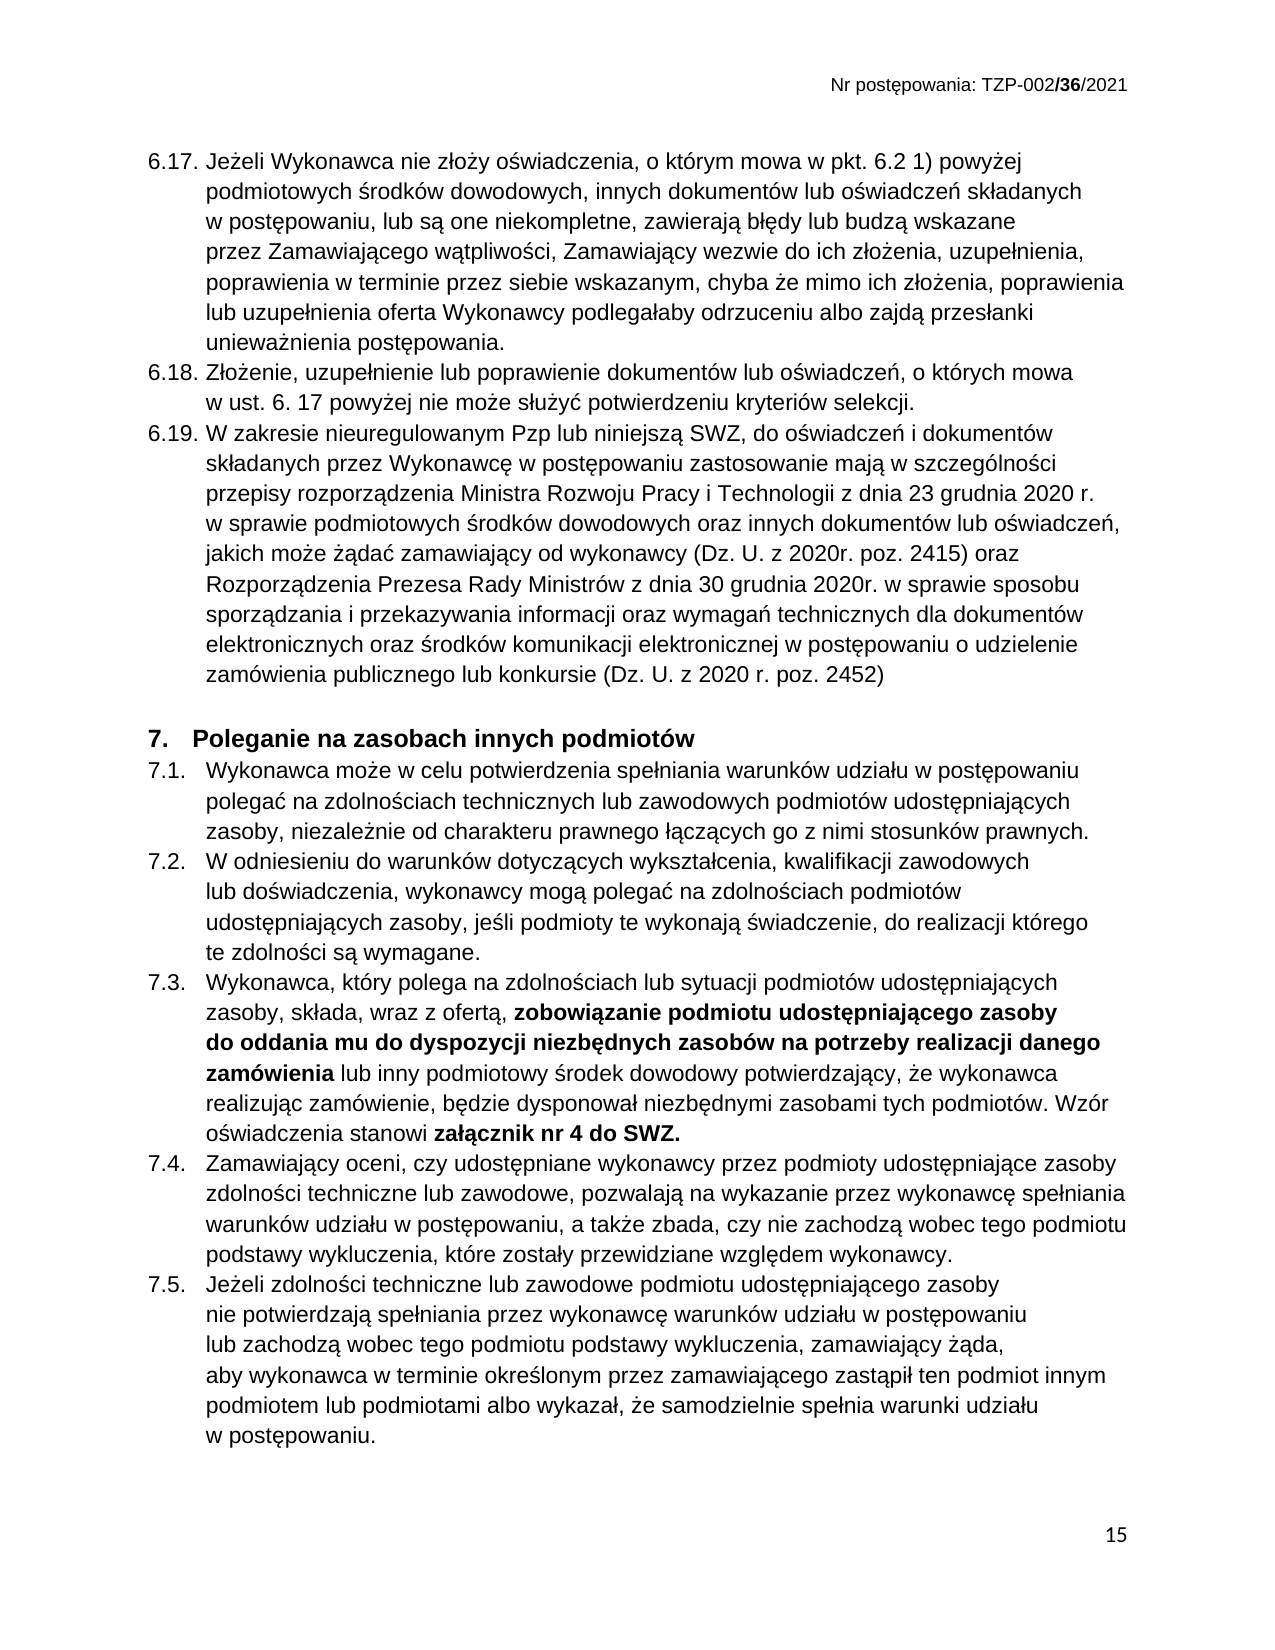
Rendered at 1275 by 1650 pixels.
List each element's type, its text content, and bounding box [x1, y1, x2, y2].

list Zamawiający oceni, czy udostępniane wykonawcy przez podmioty udostępniające zasoby zdolności techniczne lub zawodowe, pozwalają na wykazanie przez wykonawcę spełniania warunków udziału w postępowaniu, a także zbada, czy nie zachodzą wobec tego podmiotu podstawy wykluczenia, które zostały przewidziane względem wykonawcy. [148, 1150, 1127, 1267]
list Jeżeli zdolności techniczne lub zawodowe podmiotu udostępniającego zasoby nie potwierdzają spełniania przez wykonawcę warunków udziału w postępowaniu lub zachodzą wobec tego podmiotu podstawy wykluczenia, zamawiający żąda, aby wykonawca w terminie określonym przez zamawiającego zastąpił ten podmiot innym podmiotem lub podmiotami albo wykazał, że samodzielnie spełnia warunki udziału w postępowaniu. [148, 1271, 1127, 1448]
list W zakresie nieuregulowanym Pzp lub niniejszą SWZ, do oświadczeń i dokumentów składanych przez Wykonawcę w postępowaniu zastosowanie mają w szczególności przepisy rozporządzenia Ministra Rozwoju Pracy i Technologii z dnia 23 grudnia 2020 r. w sprawie podmiotowych środków dowodowych oraz innych dokumentów lub oświadczeń, jakich może żądać zamawiający od wykonawcy (Dz. U. z 2020r. poz. 2415) oraz Rozporządzenia Prezesa Rady Ministrów z dnia 30 grudnia 2020r. w sprawie sposobu sporządzania i przekazywania informacji oraz wymagań technicznych dla dokumentów elektronicznych oraz środków komunikacji elektronicznej w postępowaniu o udzielenie zamówienia publicznego lub konkursie (Dz. U. z 2020 r. poz. 2452) [148, 419, 1127, 687]
list W odniesieniu do warunków dotyczących wykształcenia, kwalifikacji zawodowych lub doświadczenia, wykonawcy mogą polegać na zdolnościach podmiotów udostępniających zasoby, jeśli podmioty te wykonają świadczenie, do realizacji którego te zdolności są wymagane. [148, 848, 1127, 965]
list Jeżeli Wykonawca nie złoży oświadczenia, o którym mowa w pkt. 6.2 1) powyżej podmiotowych środków dowodowych, innych dokumentów lub oświadczeń składanych w postępowaniu, lub są one niekompletne, zawierają błędy lub budzą wskazane przez Zamawiającego wątpliwości, Zamawiający wezwie do ich złożenia, uzupełnienia, poprawienia w terminie przez siebie wskazanym, chyba że mimo ich złożenia, poprawienia lub uzupełnienia oferta Wykonawcy podlegałaby odrzuceniu albo zajdą przesłanki unieważnienia postępowania. [148, 148, 1127, 355]
list Poleganie na zasobach innych podmiotów [148, 724, 1127, 753]
list Wykonawca może w celu potwierdzenia spełniania warunków udziału w postępowaniu polegać na zdolnościach technicznych lub zawodowych podmiotów udostępniających zasoby, niezależnie od charakteru prawnego łączących go z nimi stosunków prawnych. [148, 757, 1127, 844]
list Wykonawca, który polega na zdolnościach lub sytuacji podmiotów udostępniających zasoby, składa, wraz z ofertą, zobowiązanie podmiotu udostępniającego zasoby do oddania mu do dyspozycji niezbędnych zasobów na potrzeby realizacji danego zamówienia lub inny podmiotowy środek dowodowy potwierdzający, że wykonawca realizując zamówienie, będzie dysponował niezbędnymi zasobami tych podmiotów. Wzór oświadczenia stanowi załącznik nr 4 do SWZ. [148, 969, 1127, 1146]
list Złożenie, uzupełnienie lub poprawienie dokumentów lub oświadczeń, o których mowa w ust. 6. 17 powyżej nie może służyć potwierdzeniu kryteriów selekcji. [148, 359, 1127, 416]
